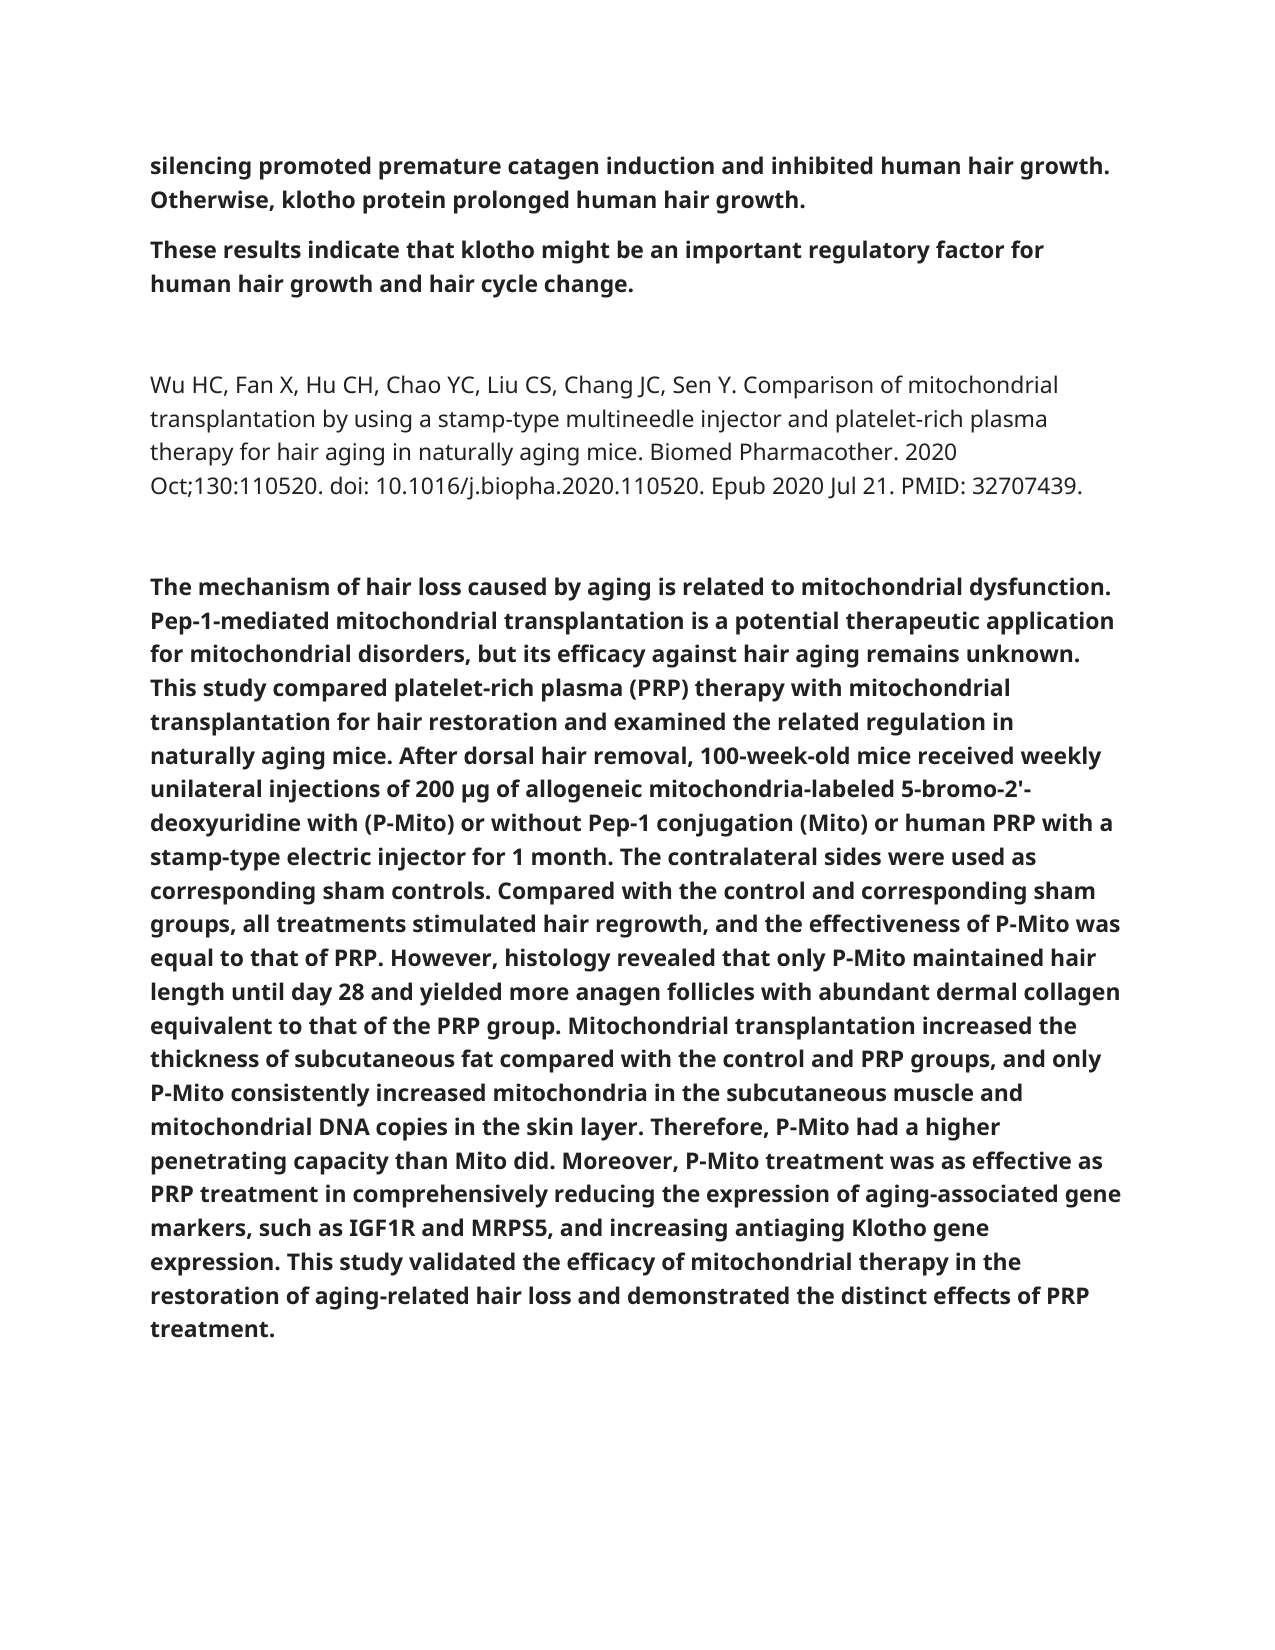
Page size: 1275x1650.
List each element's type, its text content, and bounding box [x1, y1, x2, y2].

text These results indicate that klotho might be an important regulatory factor for human hair growth and hair cycle change. [150, 234, 1125, 299]
text The mechanism of hair loss caused by aging is related to mitochondrial dysfunction. Pep-1-mediated mitochondrial transplantation is a potential therapeutic application for mitochondrial disorders, but its efficacy against hair aging remains unknown. This study compared platelet-rich plasma (PRP) therapy with mitochondrial transplantation for hair restoration and examined the related regulation in naturally aging mice. After dorsal hair removal, 100-week-old mice received weekly unilateral injections of 200 μg of allogeneic mitochondria-labeled 5-bromo-2'-deoxyuridine with (P-Mito) or without Pep-1 conjugation (Mito) or human PRP with a stamp-type electric injector for 1 month. The contralateral sides were used as corresponding sham controls. Compared with the control and corresponding sham groups, all treatments stimulated hair regrowth, and the effectiveness of P-Mito was equal to that of PRP. However, histology revealed that only P-Mito maintained hair length until day 28 and yielded more anagen follicles with abundant dermal collagen equivalent to that of the PRP group. Mitochondrial transplantation increased the thickness of subcutaneous fat compared with the control and PRP groups, and only P-Mito consistently increased mitochondria in the subcutaneous muscle and mitochondrial DNA copies in the skin layer. Therefore, P-Mito had a higher penetrating capacity than Mito did. Moreover, P-Mito treatment was as effective as PRP treatment in comprehensively reducing the expression of aging-associated gene markers, such as IGF1R and MRPS5, and increasing antiaging Klotho gene expression. This study validated the efficacy of mitochondrial therapy in the restoration of aging-related hair loss and demonstrated the distinct effects of PRP treatment. [150, 571, 1125, 1344]
text Wu HC, Fan X, Hu CH, Chao YC, Liu CS, Chang JC, Sen Y. Comparison of mitochondrial transplantation by using a stamp-type multineedle injector and platelet-rich plasma therapy for hair aging in naturally aging mice. Biomed Pharmacother. 2020 Oct;130:110520. doi: 10.1016/j.biopha.2020.110520. Epub 2020 Jul 21. PMID: 32707439. [150, 369, 1125, 501]
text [150, 150, 1125, 215]
